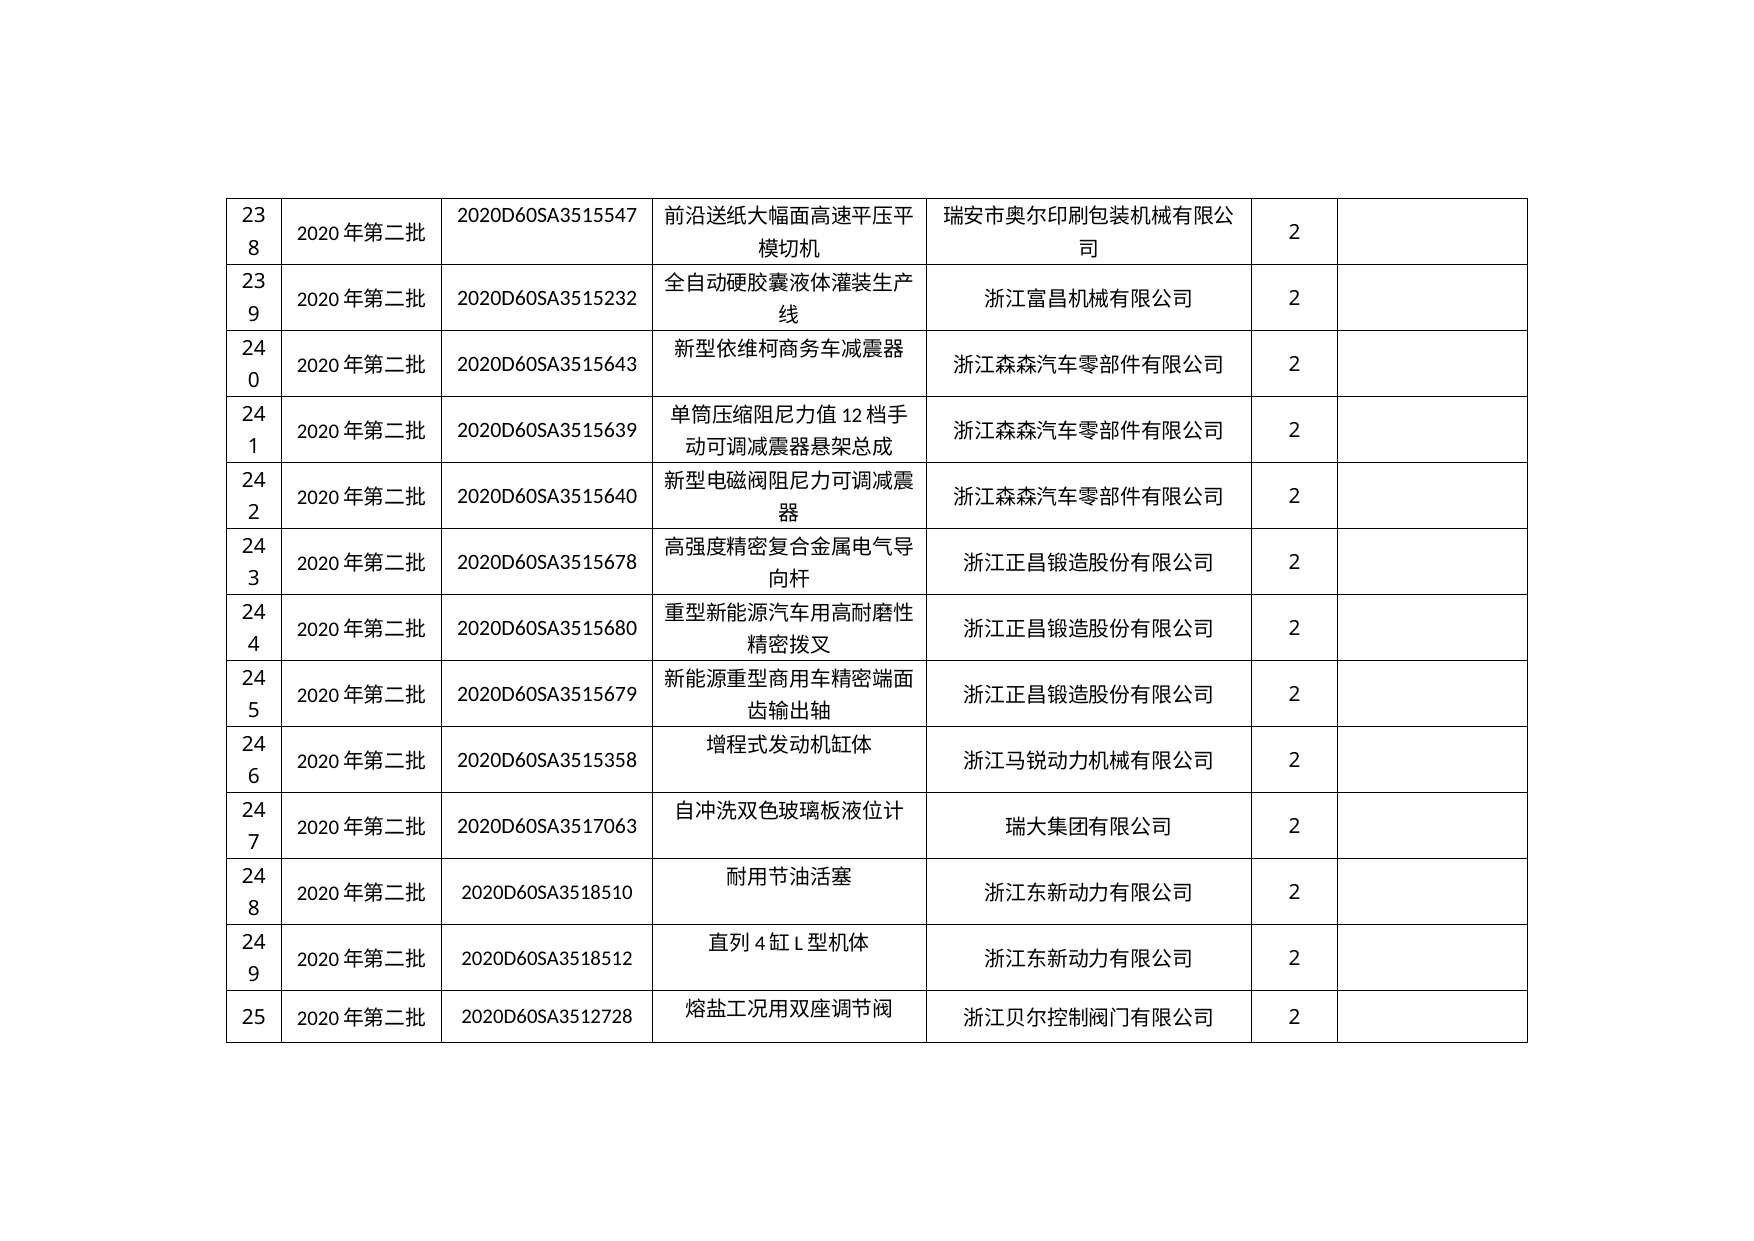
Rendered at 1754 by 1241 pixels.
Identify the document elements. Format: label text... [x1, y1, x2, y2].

table_cell 浙江贝尔控制阀门有限公司 [927, 991, 1251, 1042]
table_cell 2 [1252, 397, 1337, 462]
table_cell 2 [1252, 199, 1337, 264]
table_cell 浙江马锐动力机械有限公司 [927, 727, 1251, 792]
table_cell 2020年第二批 [282, 199, 441, 264]
table_cell 新型电磁阀阻尼力可调减震器 [653, 463, 926, 528]
table_cell 239 [227, 265, 281, 330]
table_cell [1338, 793, 1527, 858]
table_cell [1338, 859, 1527, 924]
table_cell 2020D60SA3518510 [442, 859, 652, 924]
table_cell 2020年第二批 [282, 595, 441, 660]
table_cell [1338, 991, 1527, 1042]
table_cell 2020D60SA3515643 [442, 331, 652, 396]
table_cell 2020年第二批 [282, 991, 441, 1042]
table_cell 2020D60SA3515639 [442, 397, 652, 462]
table_cell 前沿送纸大幅面高速平压平模切机 [653, 199, 926, 264]
table_cell [1338, 727, 1527, 792]
table_cell 熔盐工况用双座调节阀 [653, 991, 926, 1042]
table_cell 直列4缸L型机体 [653, 925, 926, 990]
table_cell 2 [1252, 925, 1337, 990]
table_cell 浙江东新动力有限公司 [927, 925, 1251, 990]
table_cell 浙江正昌锻造股份有限公司 [927, 529, 1251, 594]
table_cell 2020年第二批 [282, 793, 441, 858]
table_cell 2020年第二批 [282, 463, 441, 528]
table_cell 2 [1252, 265, 1337, 330]
table_cell 2020D60SA3512728 [442, 991, 652, 1042]
table_cell 2 [1252, 661, 1337, 726]
table_cell 瑞大集团有限公司 [927, 793, 1251, 858]
table_cell [1338, 925, 1527, 990]
table_cell 2020D60SA3515358 [442, 727, 652, 792]
table_cell 浙江森森汽车零部件有限公司 [927, 463, 1251, 528]
table_cell 2 [1252, 529, 1337, 594]
table_cell [1338, 199, 1527, 264]
table_cell 246 [227, 727, 281, 792]
table_cell 2020年第二批 [282, 661, 441, 726]
table_cell [1338, 265, 1527, 330]
table_cell 238 [227, 199, 281, 264]
table_cell 2 [1252, 991, 1337, 1042]
table_cell [1338, 595, 1527, 660]
table_cell 增程式发动机缸体 [653, 727, 926, 792]
table_cell 2020D60SA3515640 [442, 463, 652, 528]
table_cell 243 [227, 529, 281, 594]
table_cell 耐用节油活塞 [653, 859, 926, 924]
table_cell 2 [1252, 595, 1337, 660]
table_cell [1338, 661, 1527, 726]
table_cell 2 [1252, 463, 1337, 528]
table_cell 2020D60SA3517063 [442, 793, 652, 858]
table_cell 240 [227, 331, 281, 396]
table_cell 245 [227, 661, 281, 726]
table_cell 2020D60SA3518512 [442, 925, 652, 990]
table_cell 重型新能源汽车用高耐磨性精密拨叉 [653, 595, 926, 660]
table_cell 2020D60SA3515232 [442, 265, 652, 330]
table_cell 单筒压缩阻尼力值12档手动可调减震器悬架总成 [653, 397, 926, 462]
table_cell [1338, 397, 1527, 462]
table_cell 2020D60SA3515680 [442, 595, 652, 660]
table_cell 244 [227, 595, 281, 660]
table_cell 浙江正昌锻造股份有限公司 [927, 661, 1251, 726]
table_cell 2020年第二批 [282, 265, 441, 330]
table_cell 247 [227, 793, 281, 858]
table_cell [1338, 463, 1527, 528]
table_cell 新型依维柯商务车减震器 [653, 331, 926, 396]
table_cell 241 [227, 397, 281, 462]
table_cell 2020年第二批 [282, 331, 441, 396]
table_cell 浙江森森汽车零部件有限公司 [927, 331, 1251, 396]
table_cell 2020D60SA3515547 [442, 199, 652, 264]
table_cell 高强度精密复合金属电气导向杆 [653, 529, 926, 594]
table_cell 浙江森森汽车零部件有限公司 [927, 397, 1251, 462]
table_cell 2020D60SA3515678 [442, 529, 652, 594]
table_cell 浙江富昌机械有限公司 [927, 265, 1251, 330]
table_cell [1338, 331, 1527, 396]
table_cell 2 [1252, 859, 1337, 924]
table_cell 2020年第二批 [282, 529, 441, 594]
table_cell 2020年第二批 [282, 859, 441, 924]
table_cell 浙江正昌锻造股份有限公司 [927, 595, 1251, 660]
table_cell 2020年第二批 [282, 925, 441, 990]
table_cell 2 [1252, 331, 1337, 396]
table_cell 242 [227, 463, 281, 528]
table_cell 新能源重型商用车精密端面齿输出轴 [653, 661, 926, 726]
table_cell 2 [1252, 727, 1337, 792]
table_cell 全自动硬胶囊液体灌装生产线 [653, 265, 926, 330]
table_cell 249 [227, 925, 281, 990]
table_cell 瑞安市奥尔印刷包装机械有限公司 [927, 199, 1251, 264]
table_cell 250 [227, 991, 281, 1042]
table_cell 浙江东新动力有限公司 [927, 859, 1251, 924]
table_cell 自冲洗双色玻璃板液位计 [653, 793, 926, 858]
table_cell 2020年第二批 [282, 397, 441, 462]
table_cell 2020D60SA3515679 [442, 661, 652, 726]
table_cell 248 [227, 859, 281, 924]
table_cell [1338, 529, 1527, 594]
table_cell 2020年第二批 [282, 727, 441, 792]
table_cell 2 [1252, 793, 1337, 858]
